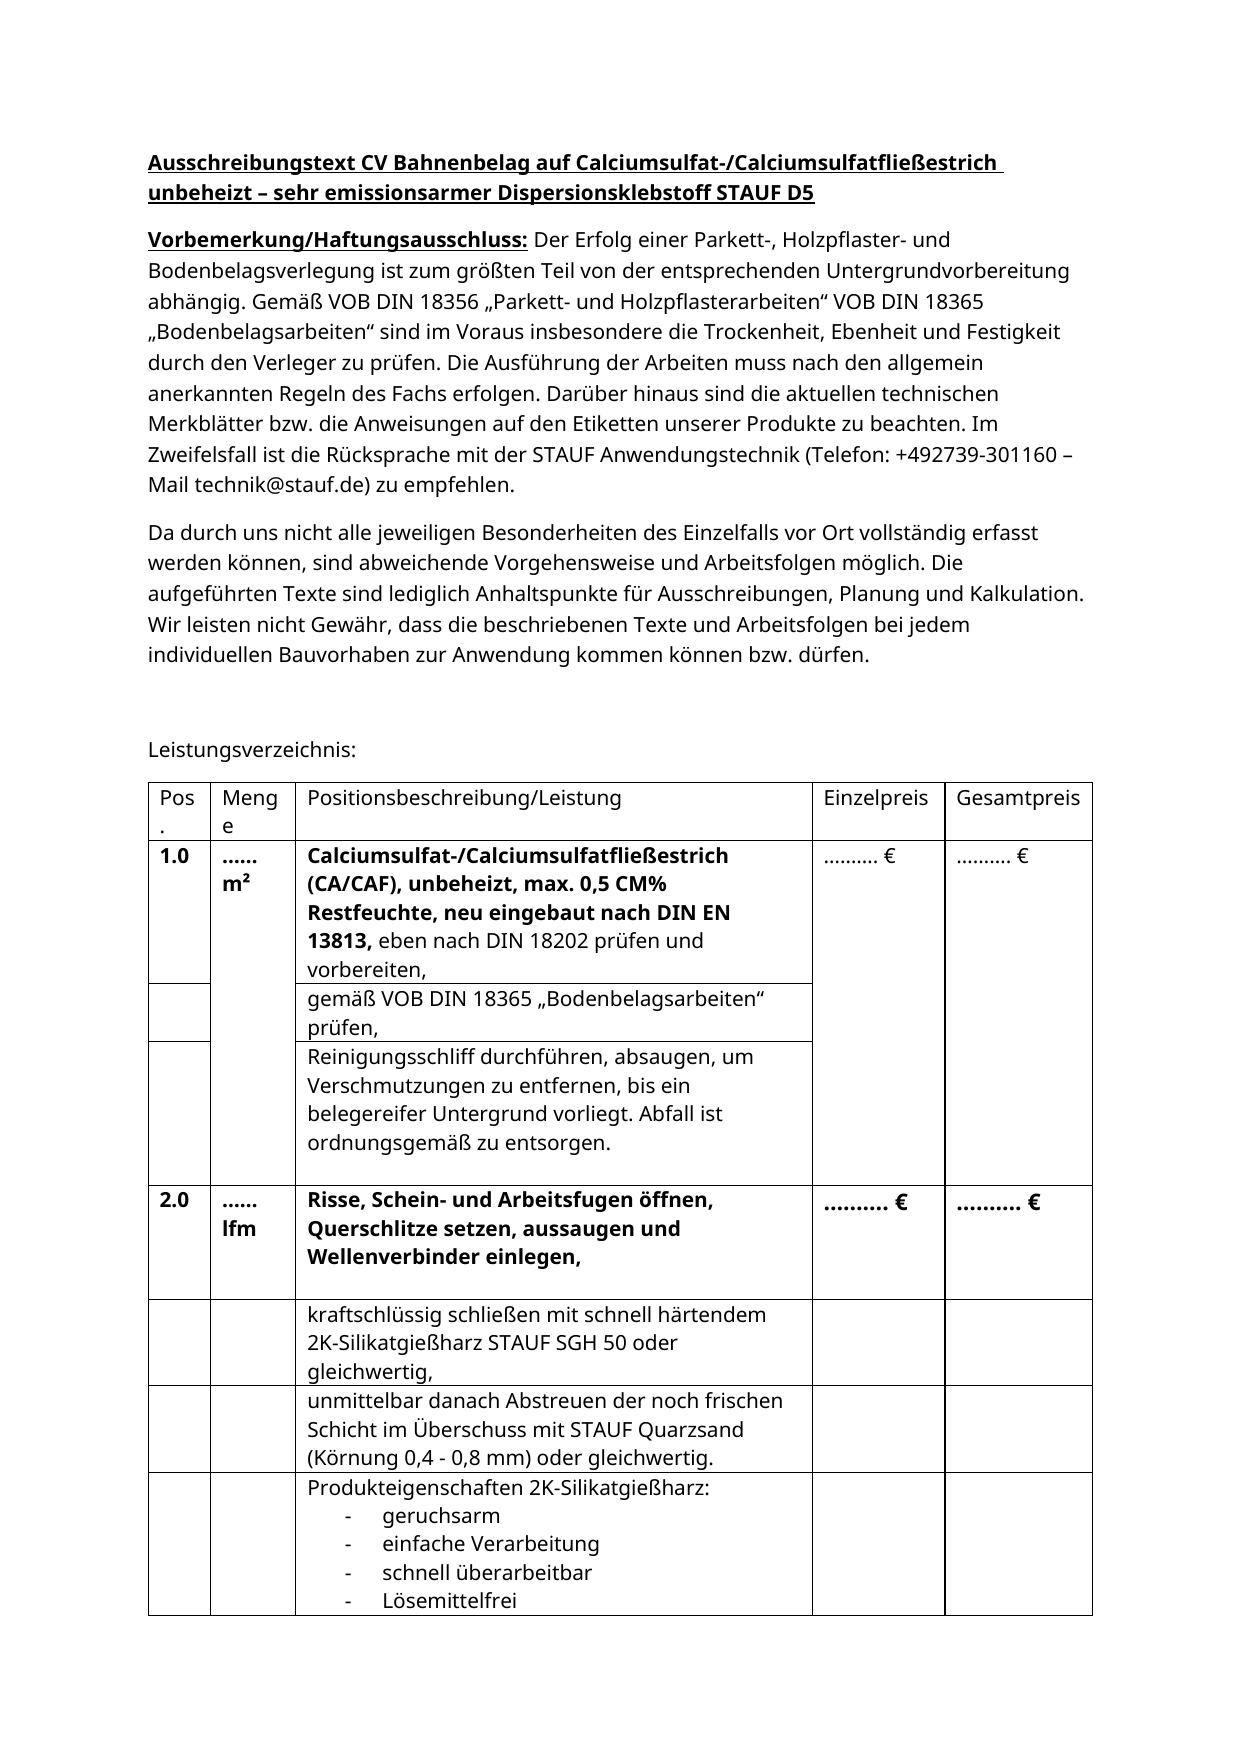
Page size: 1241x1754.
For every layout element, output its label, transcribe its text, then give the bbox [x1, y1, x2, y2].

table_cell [296, 1473, 812, 1615]
table_cell [149, 984, 210, 1041]
table_cell [946, 1386, 1092, 1472]
table_cell Risse, Schein- und Arbeitsfugen öffnen, Querschlitze setzen, aussaugen und Wellenverbinder einlegen, [296, 1186, 812, 1299]
table_cell 2.0 [149, 1186, 210, 1299]
table_cell [813, 1300, 944, 1385]
table_cell gemäß VOB DIN 18365 „Bodenbelagsarbeiten“ prüfen, [296, 984, 812, 1041]
table_cell Calciumsulfat-/Calciumsulfatfließestrich (CA/CAF), unbeheizt, max. 0,5 CM% Restfeuchte, neu eingebaut nach DIN EN 13813, eben nach DIN 18202 prüfen und vorbereiten, [296, 841, 812, 983]
table_cell unmittelbar danach Abstreuen der noch frischen Schicht im Überschuss mit STAUF Quarzsand (Körnung 0,4 - 0,8 mm) oder gleichwertig. [296, 1386, 812, 1472]
table_cell ………. € [946, 841, 1092, 1184]
table_cell …… lfm [211, 1186, 295, 1299]
table_cell [149, 1473, 210, 1615]
table_cell …… m² [211, 841, 295, 1184]
table_cell [149, 1300, 210, 1385]
text Da durch uns nicht alle jeweiligen Besonderheiten des Einzelfalls vor Ort vollständig erfasst werden können, sind abweichende Vorgehensweise und Arbeitsfolgen möglich. Die aufgeführten Texte sind lediglich Anhaltspunkte für Ausschreibungen, Planung und Kalkulation. Wir leisten nicht Gewähr, dass die beschriebenen Texte und Arbeitsfolgen bei jedem individuellen Bauvorhaben zur Anwendung kommen können bzw. dürfen. [148, 518, 1093, 669]
text Ausschreibungstext CV Bahnenbelag auf Calciumsulfat-/Calciumsulfatfließestrich unbeheizt – sehr emissionsarmer Dispersionsklebstoff STAUF D5 [148, 148, 1093, 207]
table_header Menge [211, 783, 295, 840]
text Leistungsverzeichnis: [148, 735, 1093, 763]
table_header Gesamtpreis [946, 783, 1092, 840]
table_cell [813, 1473, 944, 1615]
table_cell ………. € [946, 1186, 1092, 1299]
table_cell [946, 1473, 1092, 1615]
table_cell [211, 1386, 295, 1472]
table_cell [813, 1386, 944, 1472]
table_header Positionsbeschreibung/Leistung [296, 783, 812, 840]
table_cell [211, 1300, 295, 1385]
table_cell kraftschlüssig schließen mit schnell härtendem 2K-Silikatgießharz STAUF SGH 50 oder gleichwertig, [296, 1300, 812, 1385]
table_cell [211, 1473, 295, 1615]
table_cell [149, 1042, 210, 1184]
table_cell Reinigungsschliff durchführen, absaugen, um Verschmutzungen zu entfernen, bis ein belegereifer Untergrund vorliegt. Abfall ist ordnungsgemäß zu entsorgen. [296, 1042, 812, 1184]
table_cell ………. € [813, 841, 944, 1184]
table_cell [946, 1300, 1092, 1385]
table_cell 1.0 [149, 841, 210, 983]
table_header Einzelpreis [813, 783, 944, 840]
table_header Pos. [149, 783, 210, 840]
table_cell [149, 1386, 210, 1472]
table_cell ………. € [813, 1186, 944, 1299]
text Vorbemerkung/Haftungsausschluss: Der Erfolg einer Parkett-, Holzpflaster- und Bodenbelagsverlegung ist zum größten Teil von der entsprechenden Untergrundvorbereitung abhängig. Gemäß VOB DIN 18356 „Parkett- und Holzpflasterarbeiten“ VOB DIN 18365 „Bodenbelagsarbeiten“ sind im Voraus insbesondere die Trockenheit, Ebenheit und Festigkeit durch den Verleger zu prüfen. Die Ausführung der Arbeiten muss nach den allgemein anerkannten Regeln des Fachs erfolgen. Darüber hinaus sind die aktuellen technischen Merkblätter bzw. die Anweisungen auf den Etiketten unserer Produkte zu beachten. Im Zweifelsfall ist die Rücksprache mit der STAUF Anwendungstechnik (Telefon: +492739-301160 – Mail technik@stauf.de) zu empfehlen. [148, 226, 1093, 499]
